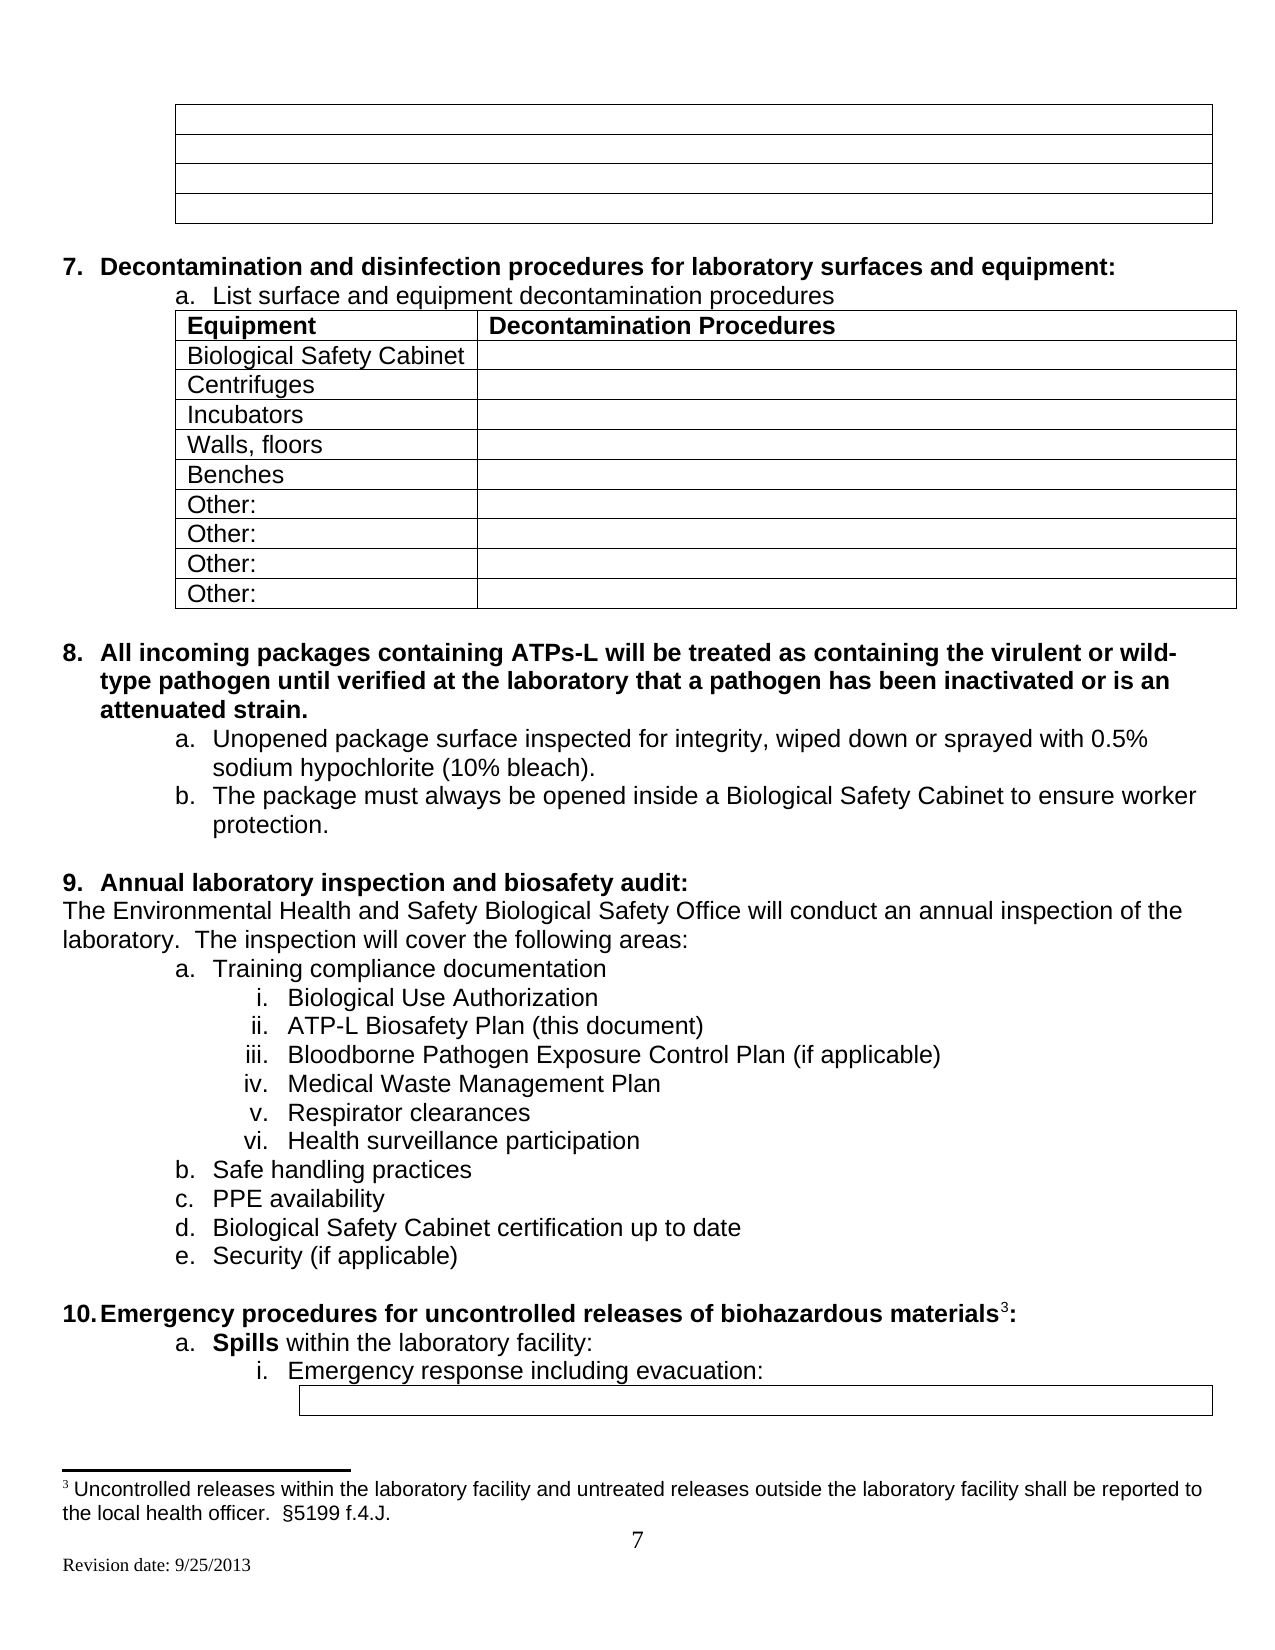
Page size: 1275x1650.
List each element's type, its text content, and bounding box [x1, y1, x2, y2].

table_cell Incubators [176, 400, 477, 429]
table_cell Other: [176, 579, 477, 608]
table_cell [478, 400, 1236, 429]
table_header Decontamination Procedures [478, 311, 1236, 339]
table_cell Other: [176, 490, 477, 518]
table_cell [478, 460, 1236, 488]
list PPE availability [175, 1184, 1212, 1212]
table_cell [478, 519, 1236, 548]
table_header [300, 1386, 1212, 1415]
table_cell Other: [176, 549, 477, 578]
list All incoming packages containing ATPs-L will be treated as containing the virulent or wild-type pathogen until verified at the laboratory that a pathogen has been inactivated or is an attenuated strain. [62, 637, 1212, 724]
list Safe handling practices [175, 1155, 1212, 1184]
table_cell [176, 135, 1212, 163]
table_cell Biological Safety Cabinet [176, 341, 477, 369]
table_cell [478, 579, 1236, 608]
text The Environmental Health and Safety Biological Safety Office will conduct an annual inspection of the laboratory. The inspection will cover the following areas: [62, 896, 1212, 954]
table_cell [478, 490, 1236, 518]
list ATP-L Biosafety Plan (this document) [269, 1011, 1212, 1040]
table_cell [478, 341, 1236, 369]
table_cell [176, 164, 1212, 193]
table_cell [176, 194, 1212, 222]
table_cell Benches [176, 460, 477, 488]
list Health surveillance participation [269, 1126, 1212, 1155]
list Respirator clearances [269, 1097, 1212, 1126]
list Security (if applicable) [175, 1241, 1212, 1270]
list Medical Waste Management Plan [269, 1069, 1212, 1097]
table_cell Centrifuges [176, 370, 477, 399]
list Bloodborne Pathogen Exposure Control Plan (if applicable) [269, 1040, 1212, 1069]
list List surface and equipment decontamination procedures [175, 281, 1212, 310]
list Emergency procedures for uncontrolled releases of biohazardous materials: [62, 1299, 1212, 1327]
list The package must always be opened inside a Biological Safety Cabinet to ensure worker protection. [175, 781, 1212, 839]
list Annual laboratory inspection and biosafety audit: [62, 867, 1212, 896]
table_header Equipment [176, 311, 477, 339]
table_cell [176, 105, 1212, 133]
table_cell [478, 430, 1236, 459]
list Training compliance documentation [175, 954, 1212, 982]
table_cell [478, 549, 1236, 578]
table_cell Other: [176, 519, 477, 548]
list Biological Use Authorization [269, 982, 1212, 1011]
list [269, 1356, 1212, 1385]
table_cell [478, 370, 1236, 399]
list Unopened package surface inspected for integrity, wiped down or sprayed with 0.5% sodium hypochlorite (10% bleach). [175, 724, 1212, 781]
list Biological Safety Cabinet certification up to date [175, 1212, 1212, 1241]
list Decontamination and disinfection procedures for laboratory surfaces and equipment: [62, 252, 1212, 281]
table_cell Walls, floors [176, 430, 477, 459]
list Spills within the laboratory facility: [175, 1327, 1212, 1356]
